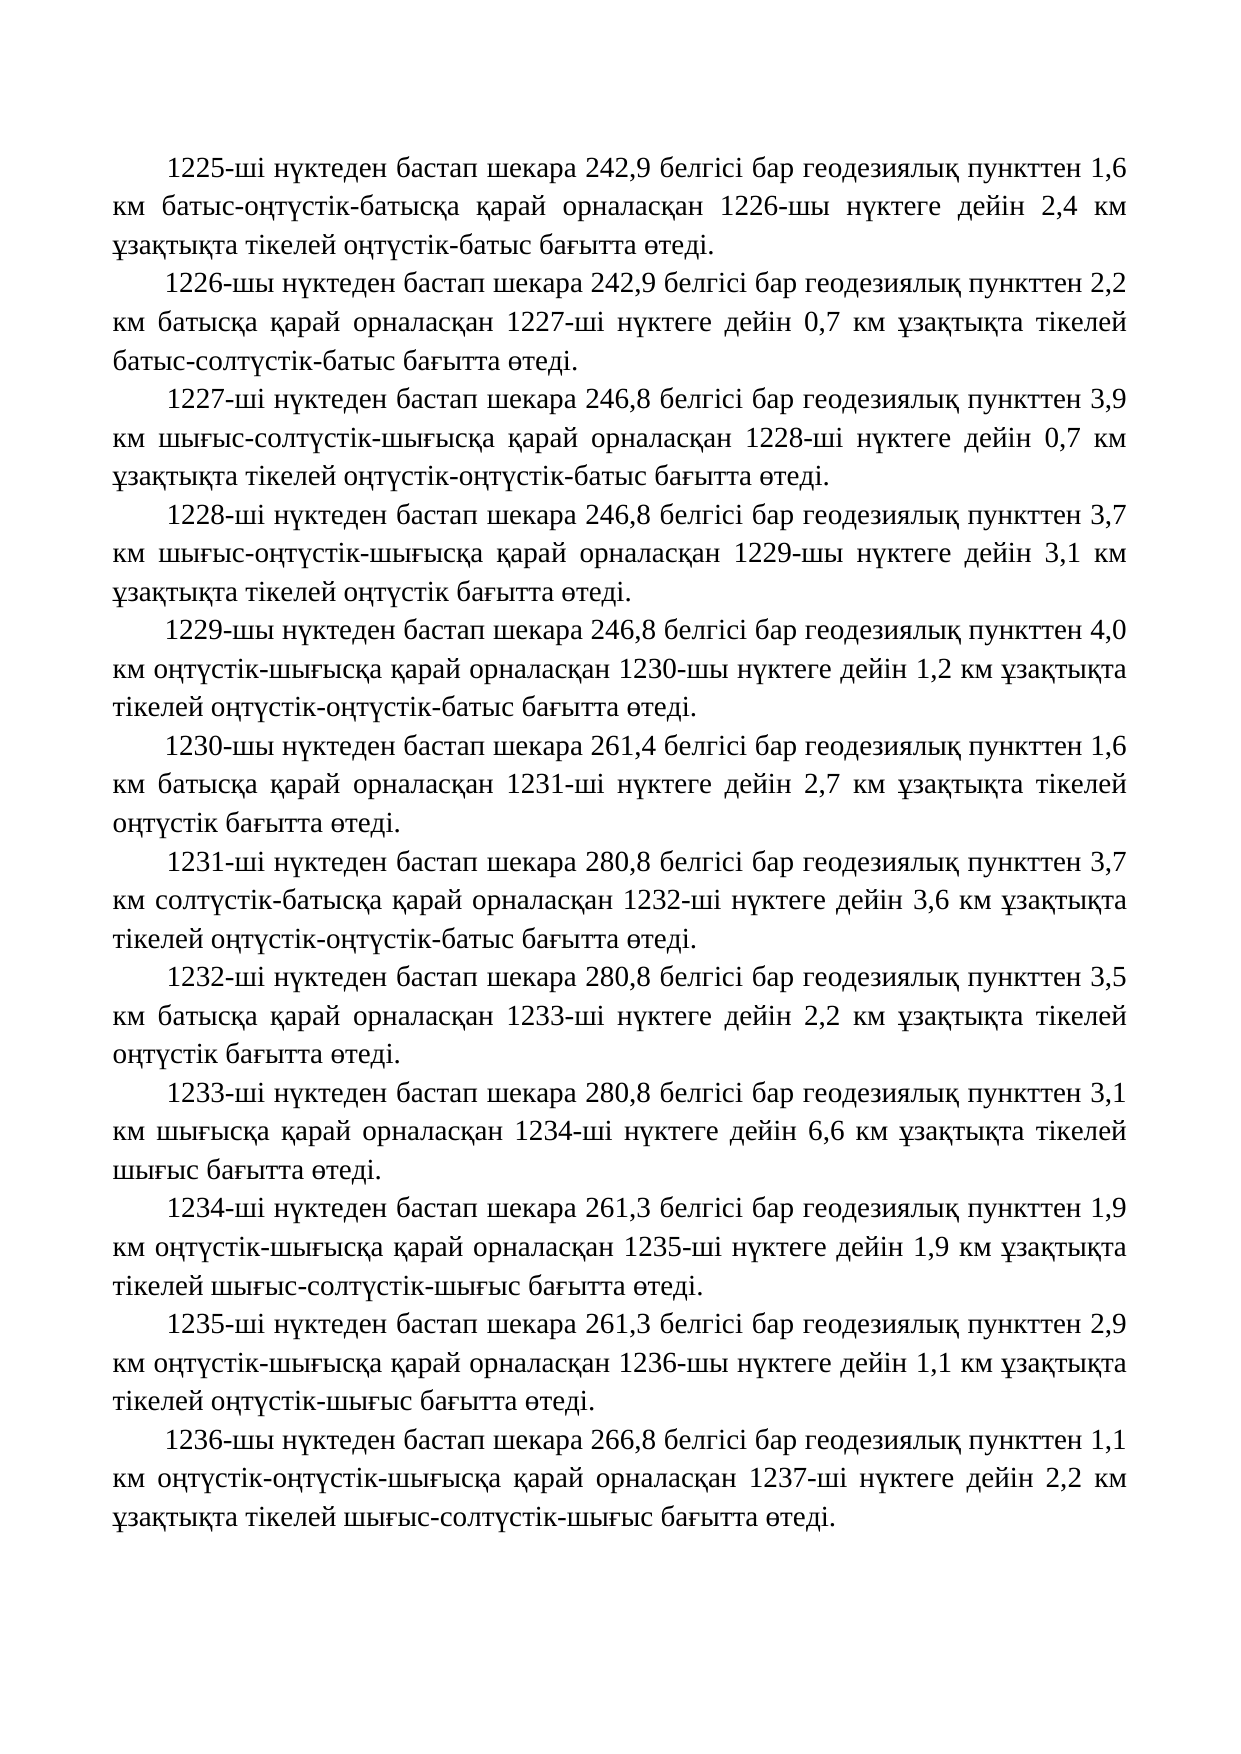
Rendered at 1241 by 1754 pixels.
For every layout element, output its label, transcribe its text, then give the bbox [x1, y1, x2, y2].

text 1232-шi нүктеден бастап шекара 280,8 белгiсi бар геодезиялық пункттен 3,5 км батысқа қарай орналасқан 1233-шi нүктеге дейiн 2,2 км ұзақтықта тiкелей оңтүстiк бағытта өтедi. [112, 959, 1128, 1070]
text 1235-шi нүктеден бастап шекара 261,3 белгiсi бар геодезиялық пункттен 2,9 км оңтүстiк-шығысқа қарай орналасқан 1236-шы нүктеге дейiн 1,1 км ұзақтықта тiкелей оңтүстік-шығыс бағытта өтедi. [112, 1306, 1128, 1417]
text 1231-шi нүктеден бастап шекара 280,8 белгiсі бар геодезиялық пункттен 3,7 км солтүстік-батысқа қарай орналасқан 1232-шi нүктеге дейiн 3,6 км ұзақтықта тiкелей оңтүстiк-оңтүстiк-батыс бағытта өтедi. [112, 844, 1128, 954]
text 1233-шi нүктеден бастап шекара 280,8 белгісі бар геодезиялық пункттен 3,1 км шығысқа қарай орналасқан 1234-шi нүктеге дейiн 6,6 км ұзақтықта тiкелей шығыс бағытта өтедi. [112, 1075, 1128, 1186]
text 1234-шi нүктеден бастап шекара 261,3 белгiсi бар геодезиялық пункттен 1,9 км оңтүстiк-шығысқа қарай орналасқан 1235-шi нүктеге дейiн 1,9 км ұзақтықта тiкелей шығыс-солтүстiк-шығыс бағытта өтедi. [112, 1191, 1128, 1301]
text 1228-шi нүктеден бастап шекара 246,8 белгiсi бар геодезиялық пункттен 3,7 км шығыс-оңтүстiк-шығысқа қарай орналасқан 1229-шы нүктеге дейiн 3,1 км ұзақтықта тiкелей оңтүстiк бағытта өтедi. [112, 497, 1128, 607]
text 1229-шы нүктеден бастап шекара 246,8 белгiсi бар геодезиялық пункттен 4,0 км оңтүстiк-шығысқа қарай орналасқан 1230-шы нүктеге дейiн 1,2 км ұзақтықта тiкелей оңтүстiк-оңтүстiк-батыс бағытта өтедi. [112, 612, 1128, 723]
text 1225-шi нүктеден бастап шекара 242,9 белгiсi бар геодезиялық пункттен 1,6 км батыс-оңтүстiк-батысқа қарай орналасқан 1226-шы нүктеге дейiн 2,4 км ұзақтықта тiкелей оңтүстiк-батыс бағытта өтедi. [112, 150, 1128, 261]
text 1227-шi нүктеден бастап шекара 246,8 белгiсi бар геодезиялық пункттен 3,9 км шығыс-солтүстiк-шығысқа қарай орналасқан 1228-шi нүктеге дейiн 0,7 км ұзақтықта тiкелей оңтүстiк-оңтүстiк-батыс бағытта өтедi. [112, 381, 1128, 492]
text 1226-шы нүктеден бастап шекара 242,9 белгiсi бар геодезиялық пункттен 2,2 км батысқа қарай орналасқан 1227-шi нүктеге дейiн 0,7 км ұзақтықта тiкелей батыс-солтүстiк-батыс бағытта өтедi. [112, 266, 1128, 376]
text 1236-шы нүктеден бастап шекара 266,8 белгiсi бар геодезиялық пункттен 1,1 км оңтүстiк-оңтүстiк-шығысқа қарай орналасқан 1237-шi нүктеге дейiн 2,2 км ұзақтықта тiкелей шығыс-солтүстік-шығыс бағытта өтедi. [112, 1422, 1128, 1532]
text 1230-шы нүктеден бастап шекара 261,4 белгiсi бар геодезиялық пункттен 1,6 км батысқа қарай орналасқан 1231-шi нүктеге дейiн 2,7 км ұзақтықта тiкелей оңтүстiк бағытта өтедi. [112, 728, 1128, 839]
